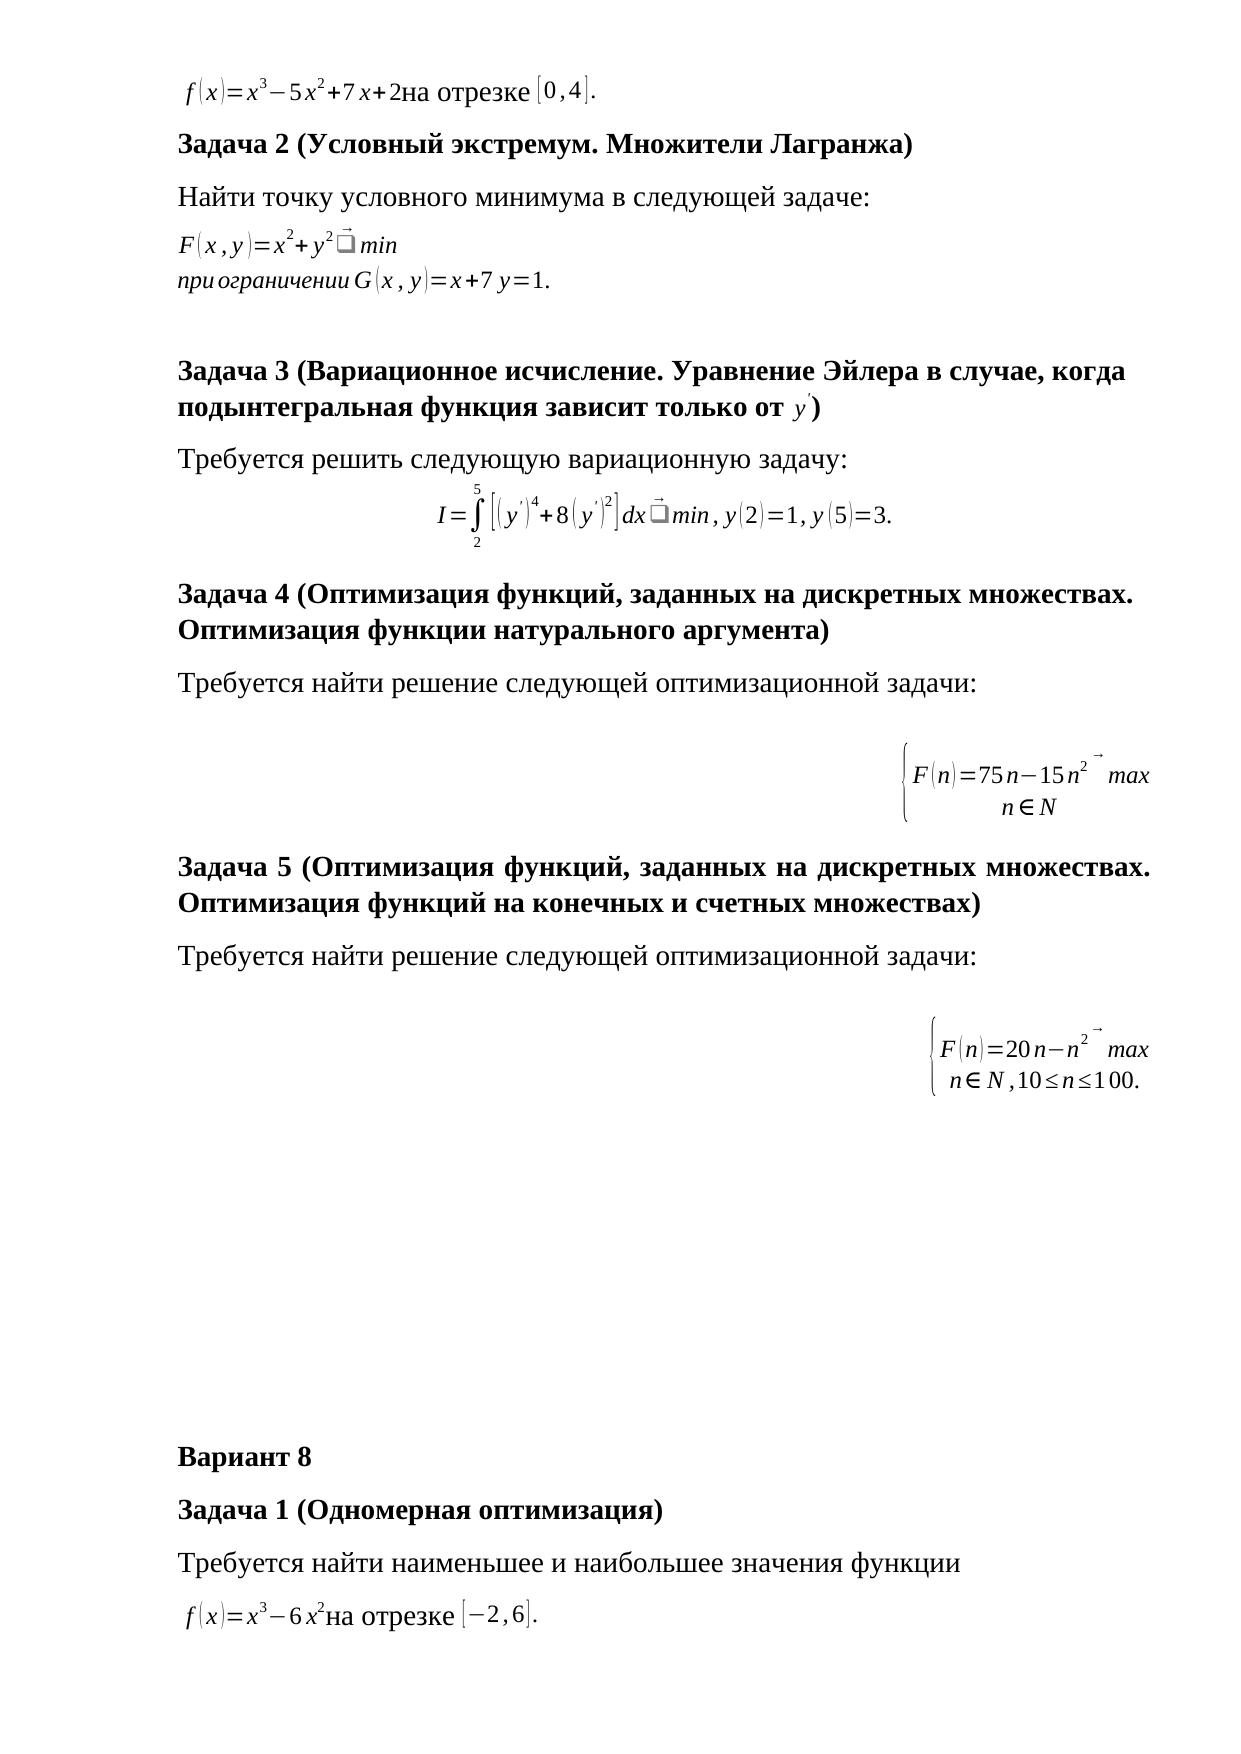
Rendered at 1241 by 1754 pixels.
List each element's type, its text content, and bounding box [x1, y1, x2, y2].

text Задача 3 (Вариационное исчисление. Уравнение Эйлера в случае, когда подынтегральная функция зависит только от ) [177, 353, 1152, 422]
text на отрезке [177, 1598, 1152, 1631]
list Найти точку условного минимума в следующей задаче: [177, 179, 1152, 213]
list Требуется решить следующую вариационную задачу: [177, 442, 1152, 475]
text Задача 2 (Условный экстремум. Множители Лагранжа) [177, 127, 1152, 160]
list Требуется найти решение следующей оптимизационной задачи: [177, 665, 1152, 698]
text Задача 5 (Оптимизация функций, заданных на дискретных множествах. Оптимизация функций на конечных и счетных множествах) [177, 849, 1152, 919]
text Требуется найти наименьшее и наибольшее значения функции [177, 1545, 1152, 1578]
text Вариант 8 [177, 1439, 1152, 1473]
text Задача 4 (Оптимизация функций, заданных на дискретных множествах. Оптимизация функции натурального аргумента) [177, 576, 1152, 646]
text Задача 1 (Одномерная оптимизация) [177, 1492, 1152, 1526]
list Требуется найти решение следующей оптимизационной задачи: [177, 938, 1152, 972]
text на отрезке [177, 74, 1152, 107]
